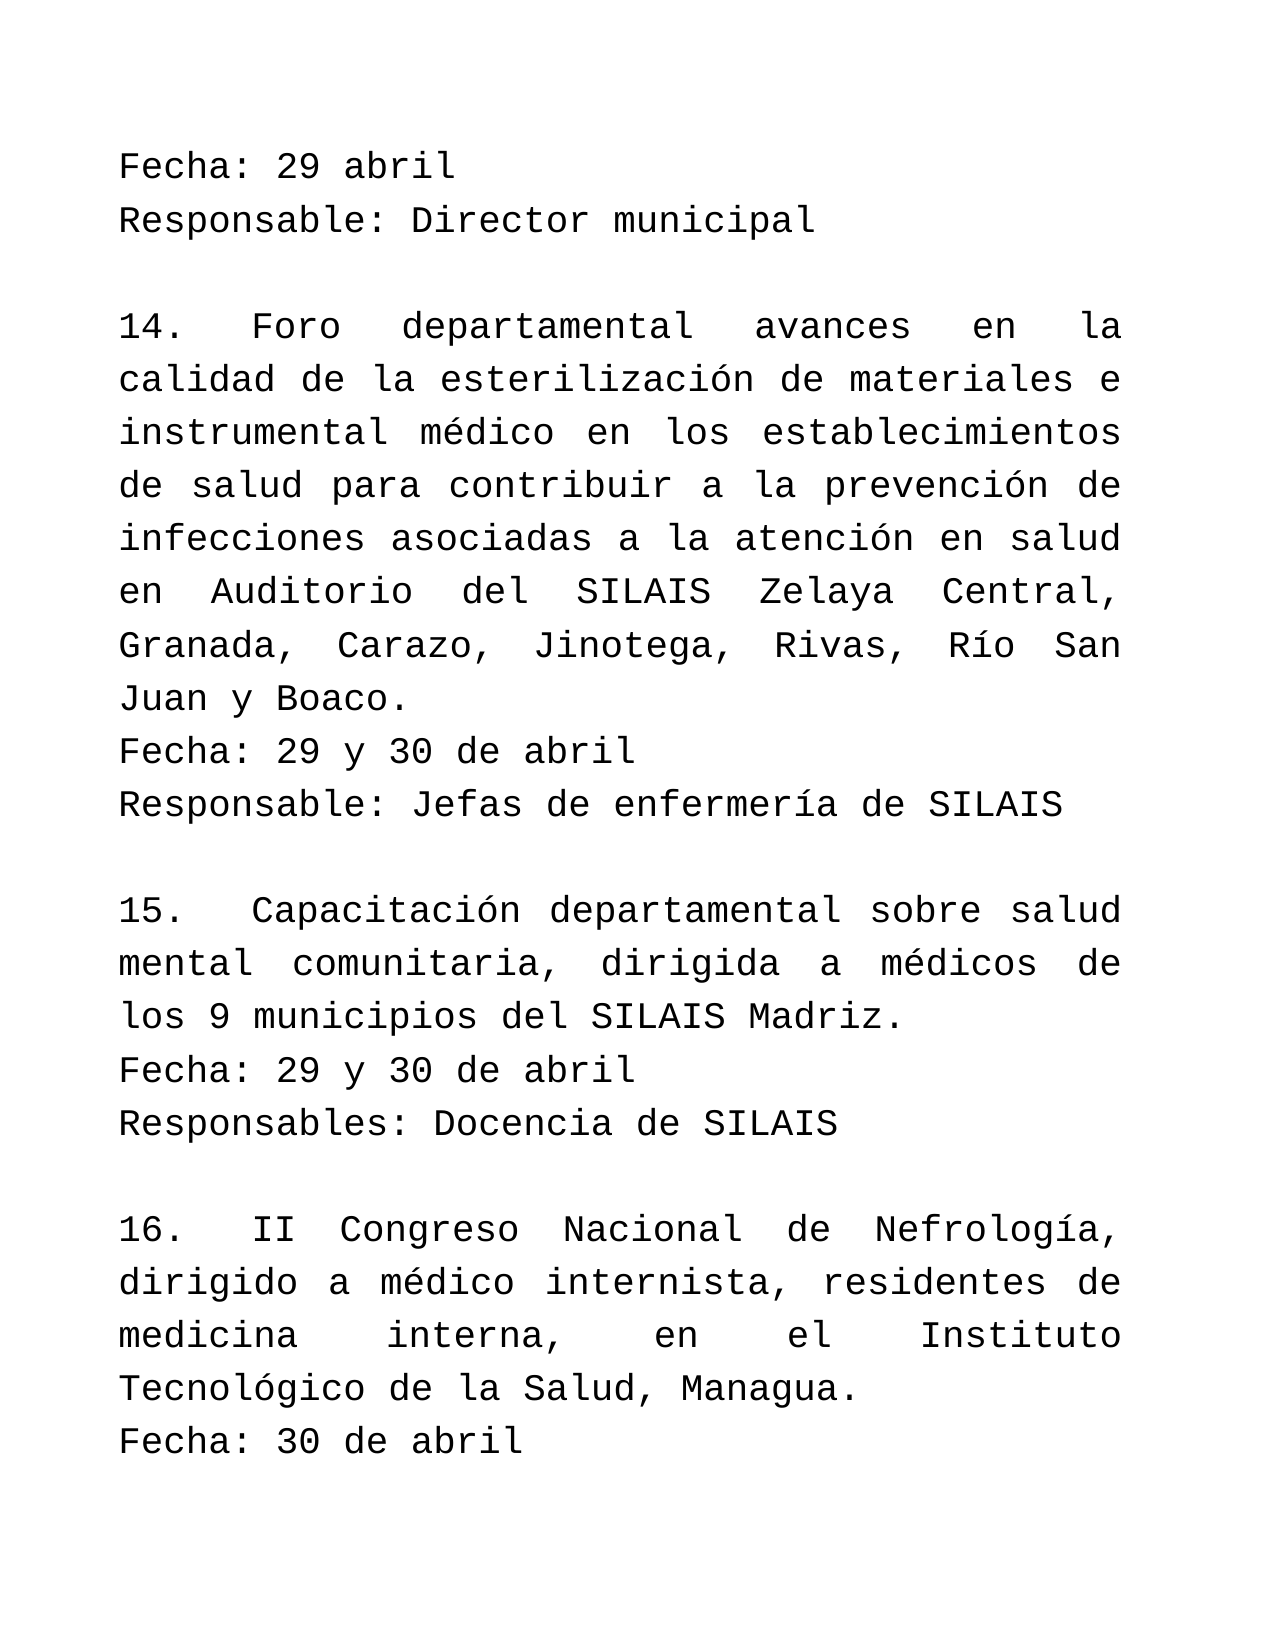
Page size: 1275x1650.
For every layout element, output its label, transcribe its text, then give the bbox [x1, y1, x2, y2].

list Foro departamental avances en la calidad de la esterilización de materiales e instrumental médico en los establecimientos de salud para contribuir a la prevención de infecciones asociadas a la atención en salud en Auditorio del SILAIS Zelaya Central, Granada, Carazo, Jinotega, Rivas, Río San Juan y Boaco. [118, 307, 1122, 721]
list Fecha: 29 abril [118, 148, 1122, 190]
list II Congreso Nacional de Nefrología, dirigido a médico internista, residentes de medicina interna, en el Instituto Tecnológico de la Salud, Managua. [118, 1210, 1122, 1412]
list Responsables: Docencia de SILAIS [118, 1104, 1122, 1146]
list Fecha: 29 y 30 de abril [118, 1051, 1122, 1093]
list Responsable: Jefas de enfermería de SILAIS [118, 785, 1122, 828]
list Fecha: 30 de abril [118, 1423, 1122, 1465]
list Capacitación departamental sobre salud mental comunitaria, dirigida a médicos de los 9 municipios del SILAIS Madriz. [118, 891, 1122, 1040]
list Responsable: Director municipal [118, 201, 1122, 243]
list Fecha: 29 y 30 de abril [118, 732, 1122, 774]
